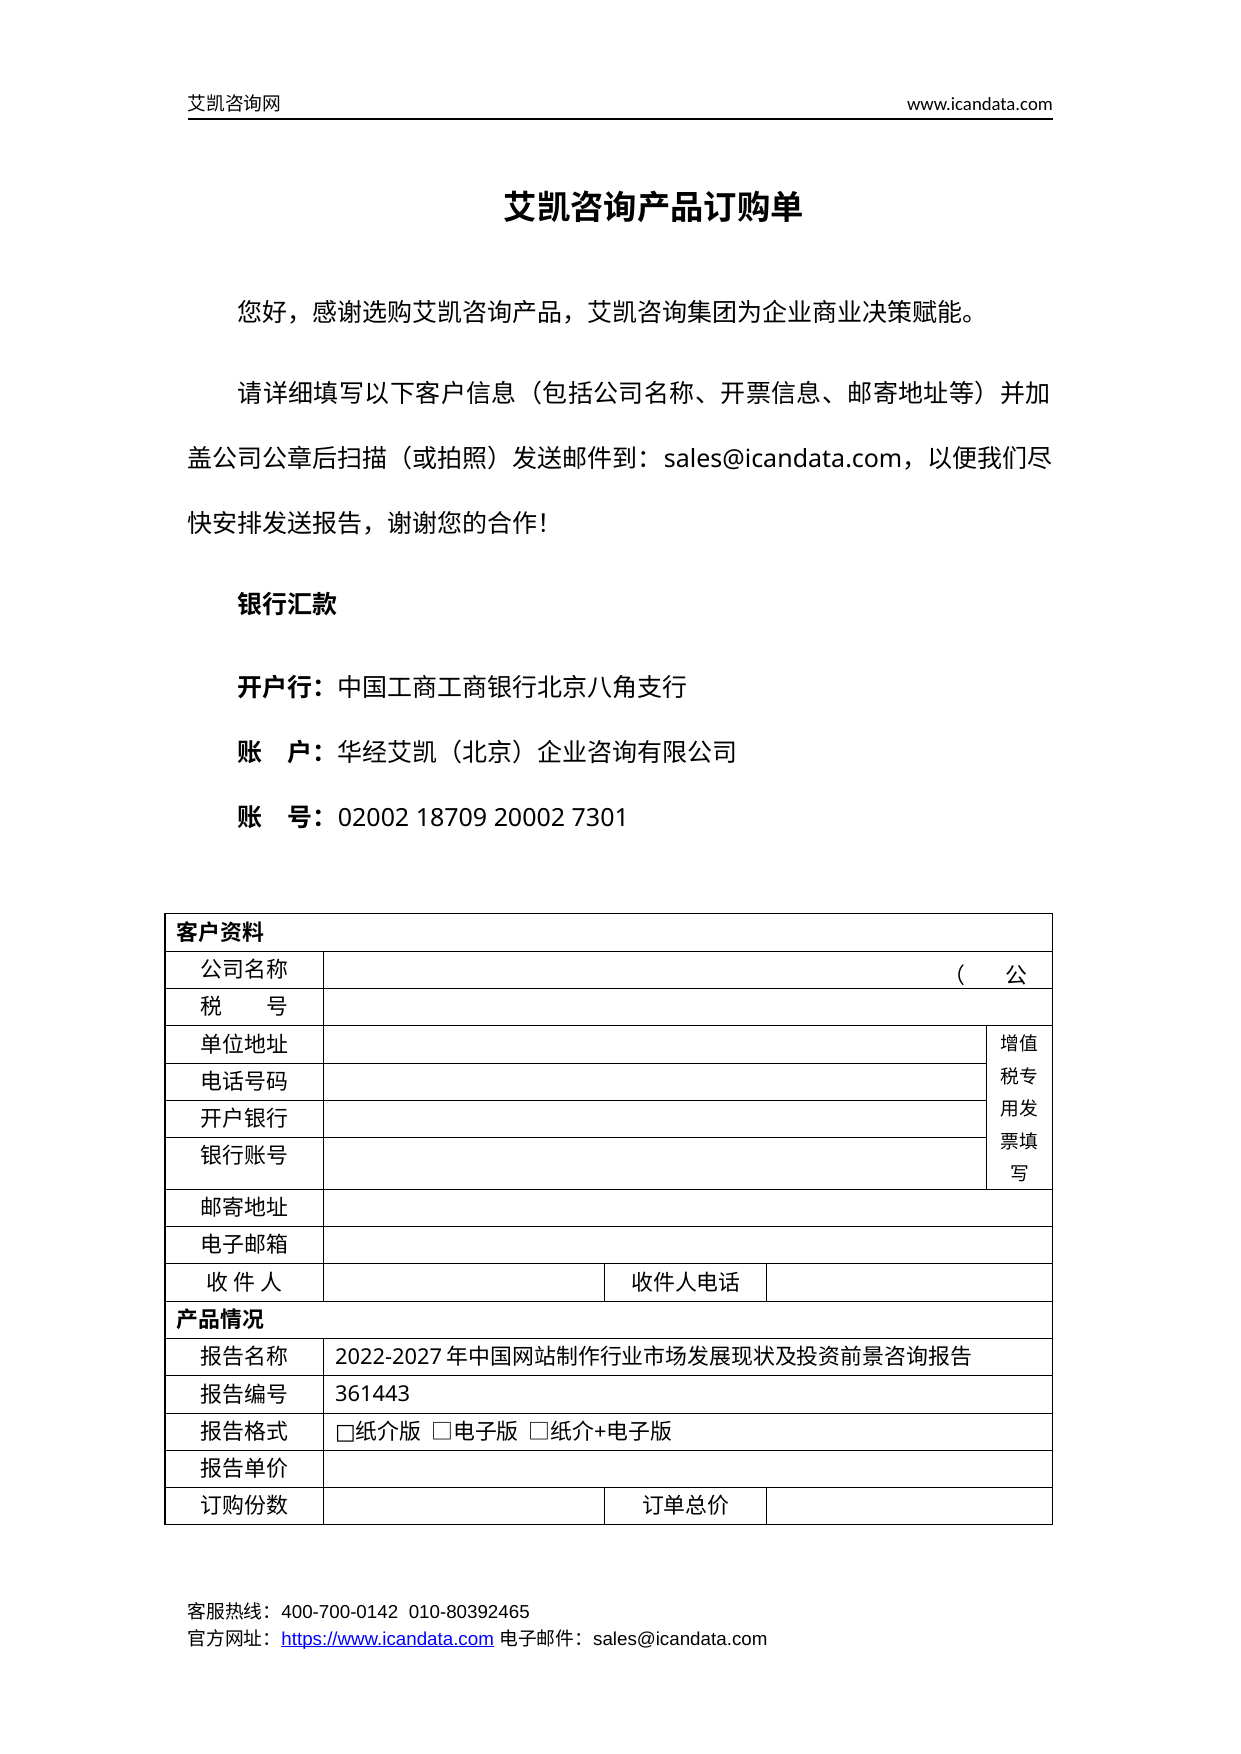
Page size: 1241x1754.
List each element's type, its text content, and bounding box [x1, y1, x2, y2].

text 银行汇款 [187, 570, 1053, 635]
table_cell [324, 1227, 1052, 1263]
table_cell [324, 1190, 1052, 1226]
table_cell 产品情况 [166, 1302, 1052, 1338]
table_cell [324, 1488, 604, 1524]
table_cell 增值税专用发票填写 [987, 1026, 1052, 1189]
table_cell [324, 1026, 986, 1062]
table_cell 银行账号 [166, 1138, 323, 1189]
table_cell 电话号码 [166, 1064, 323, 1100]
text 请详细填写以下客户信息（包括公司名称、开票信息、邮寄地址等）并加盖公司公章后扫描（或拍照）发送邮件到：sales@icandata.com，以便我们尽快安排发送报告，谢谢您的合作！ [187, 359, 1053, 554]
table_cell [324, 1138, 986, 1189]
table_cell 报告格式 [166, 1414, 323, 1450]
table_cell 邮寄地址 [166, 1190, 323, 1226]
table_cell □纸介版 □电子版 □纸介+电子版 [324, 1414, 1052, 1450]
text 开户行：中国工商工商银行北京八角支行 [187, 653, 1053, 718]
table_cell 2022-2027年中国网站制作行业市场发展现状及投资前景咨询报告 [324, 1339, 1052, 1375]
table_cell [324, 1064, 986, 1100]
table_cell [324, 1451, 1052, 1487]
table_cell 订单总价 [605, 1488, 766, 1524]
text 账 号：02002 18709 20002 7301 [187, 783, 1053, 848]
table_cell [767, 1264, 1052, 1301]
text 您好，感谢选购艾凯咨询产品，艾凯咨询集团为企业商业决策赋能。 [187, 278, 1053, 343]
text 艾凯咨询产品订购单 [187, 172, 1053, 237]
table_header 客户资料 [166, 914, 1052, 951]
table_cell [324, 989, 1052, 1025]
table_cell [324, 1101, 986, 1137]
table_cell 开户银行 [166, 1101, 323, 1137]
table_cell 报告单价 [166, 1451, 323, 1487]
table_cell 订购份数 [166, 1488, 323, 1524]
text 账 户：华经艾凯（北京）企业咨询有限公司 [187, 718, 1053, 783]
table_cell 税 号 [166, 989, 323, 1025]
table_cell [767, 1488, 1052, 1524]
table_cell 电子邮箱 [166, 1227, 323, 1263]
table_cell 361443 [324, 1376, 1052, 1412]
table_cell 收 件 人 [166, 1264, 323, 1301]
table_cell 收件人电话 [605, 1264, 766, 1301]
table_cell 报告名称 [166, 1339, 323, 1375]
table_cell 报告编号 [166, 1376, 323, 1412]
table_cell 公司名称 [166, 952, 323, 988]
table_cell [324, 1264, 604, 1301]
table_cell [324, 952, 1052, 988]
table_cell 单位地址 [166, 1026, 323, 1062]
